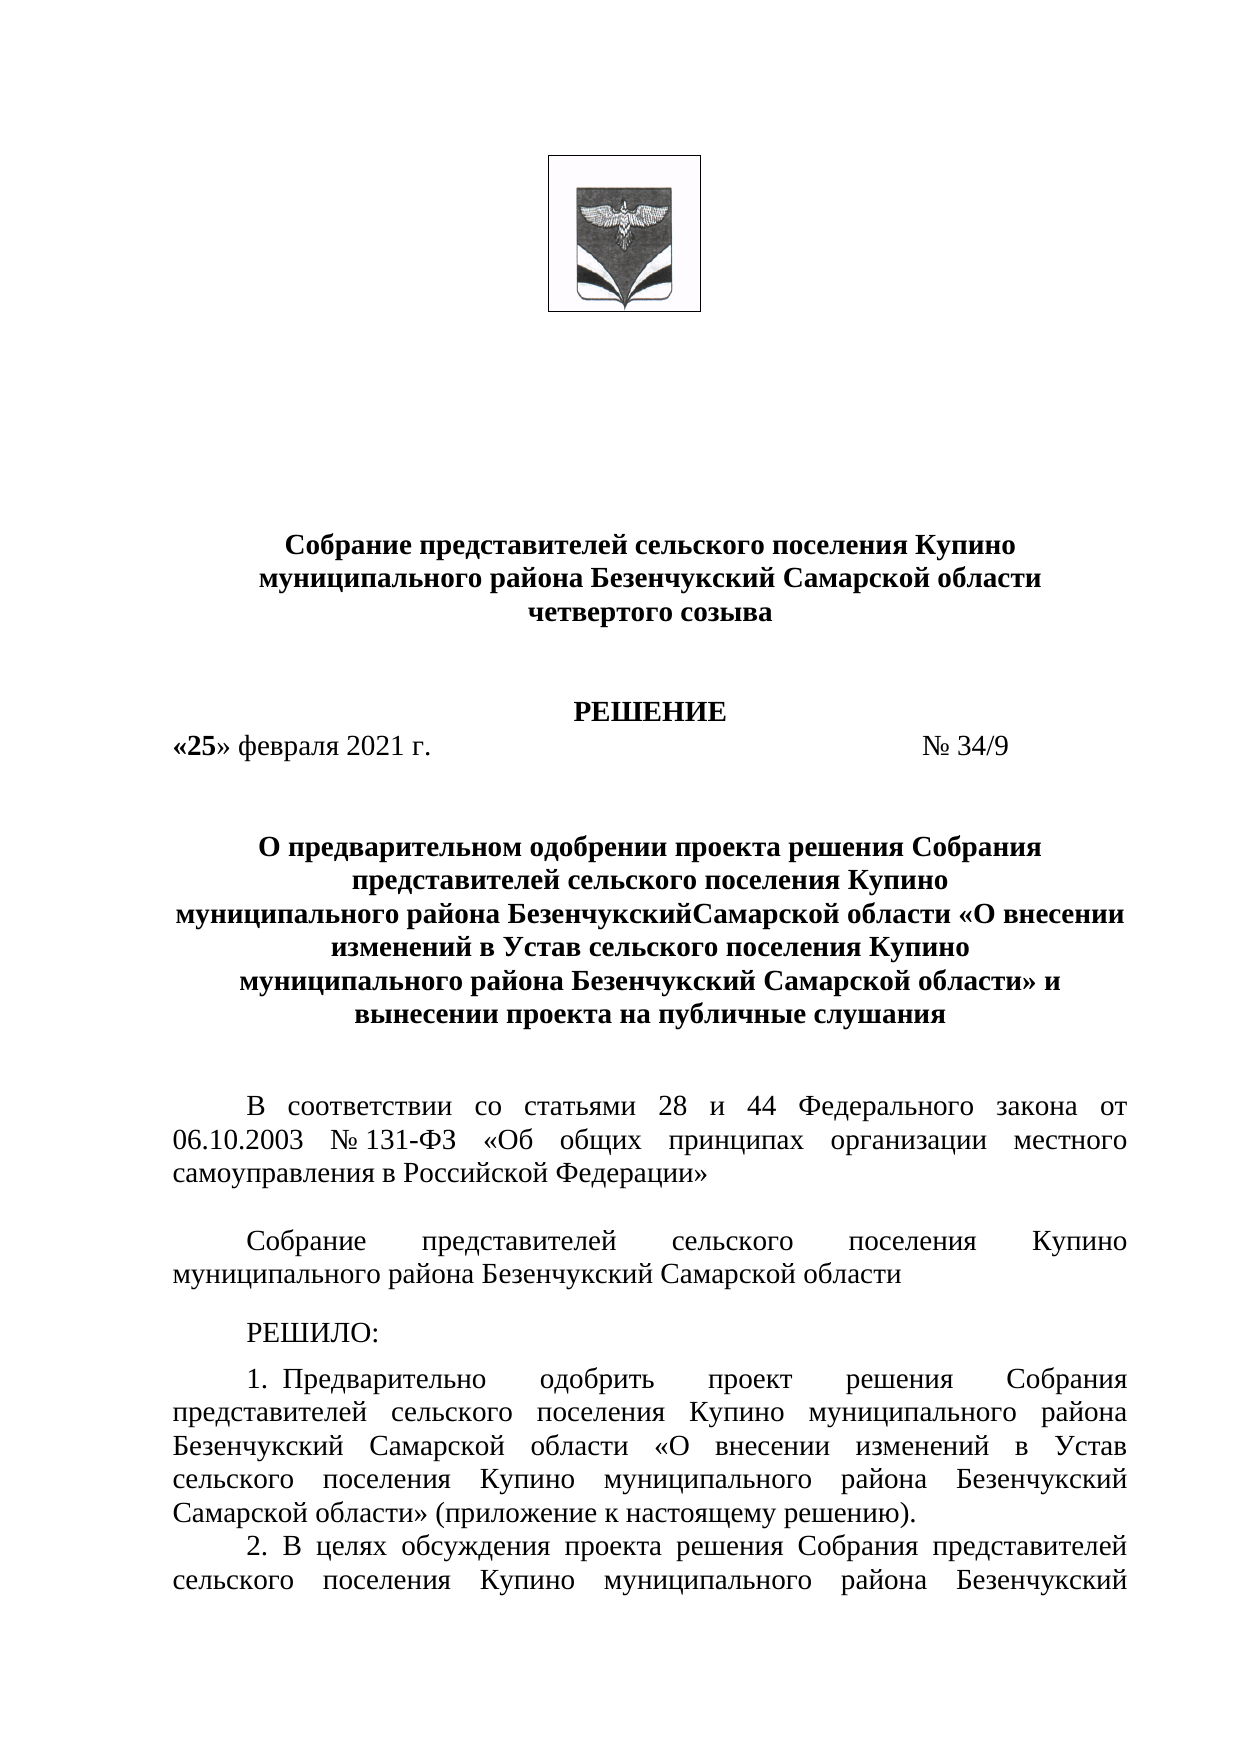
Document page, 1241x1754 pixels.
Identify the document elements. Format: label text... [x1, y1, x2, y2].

text Собрание представителей сельского поселения Купино муниципального района Безенчукский Самарской области [172, 1223, 1128, 1290]
text В соответствии со статьями 28 и 44 Федерального закона от 06.10.2003 № 131-ФЗ «Об общих принципах организации местного самоуправления в Российской Федерации» [172, 1088, 1128, 1189]
text РЕШЕНИЕ [172, 694, 1128, 728]
picture [549, 156, 700, 311]
text Собрание представителей сельского поселения Купино [172, 527, 1128, 560]
text муниципального района БезенчукскийСамарской области «О внесении изменений в Устав сельского поселения Купино [172, 896, 1128, 963]
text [172, 1528, 1128, 1596]
text четвертого созыва [172, 594, 1128, 627]
text «25» февраля 2021 г. № 34/9 [172, 728, 1128, 762]
text О предварительном одобрении проекта решения Собрания представителей сельского поселения Купино [172, 829, 1128, 896]
text РЕШИЛО: [172, 1315, 1128, 1348]
text 1. Предварительно одобрить проект решения Собрания представителей сельского поселения Купино муниципального района Безенчукский Самарской области «О внесении изменений в Устав сельского поселения Купино муниципального района Безенчукский Самарской области» (приложение к настоящему решению). [172, 1361, 1128, 1528]
text муниципального района Безенчукский Самарской области [172, 560, 1128, 594]
text муниципального района Безенчукский Самарской области» и вынесении проекта на публичные слушания [172, 963, 1128, 1030]
